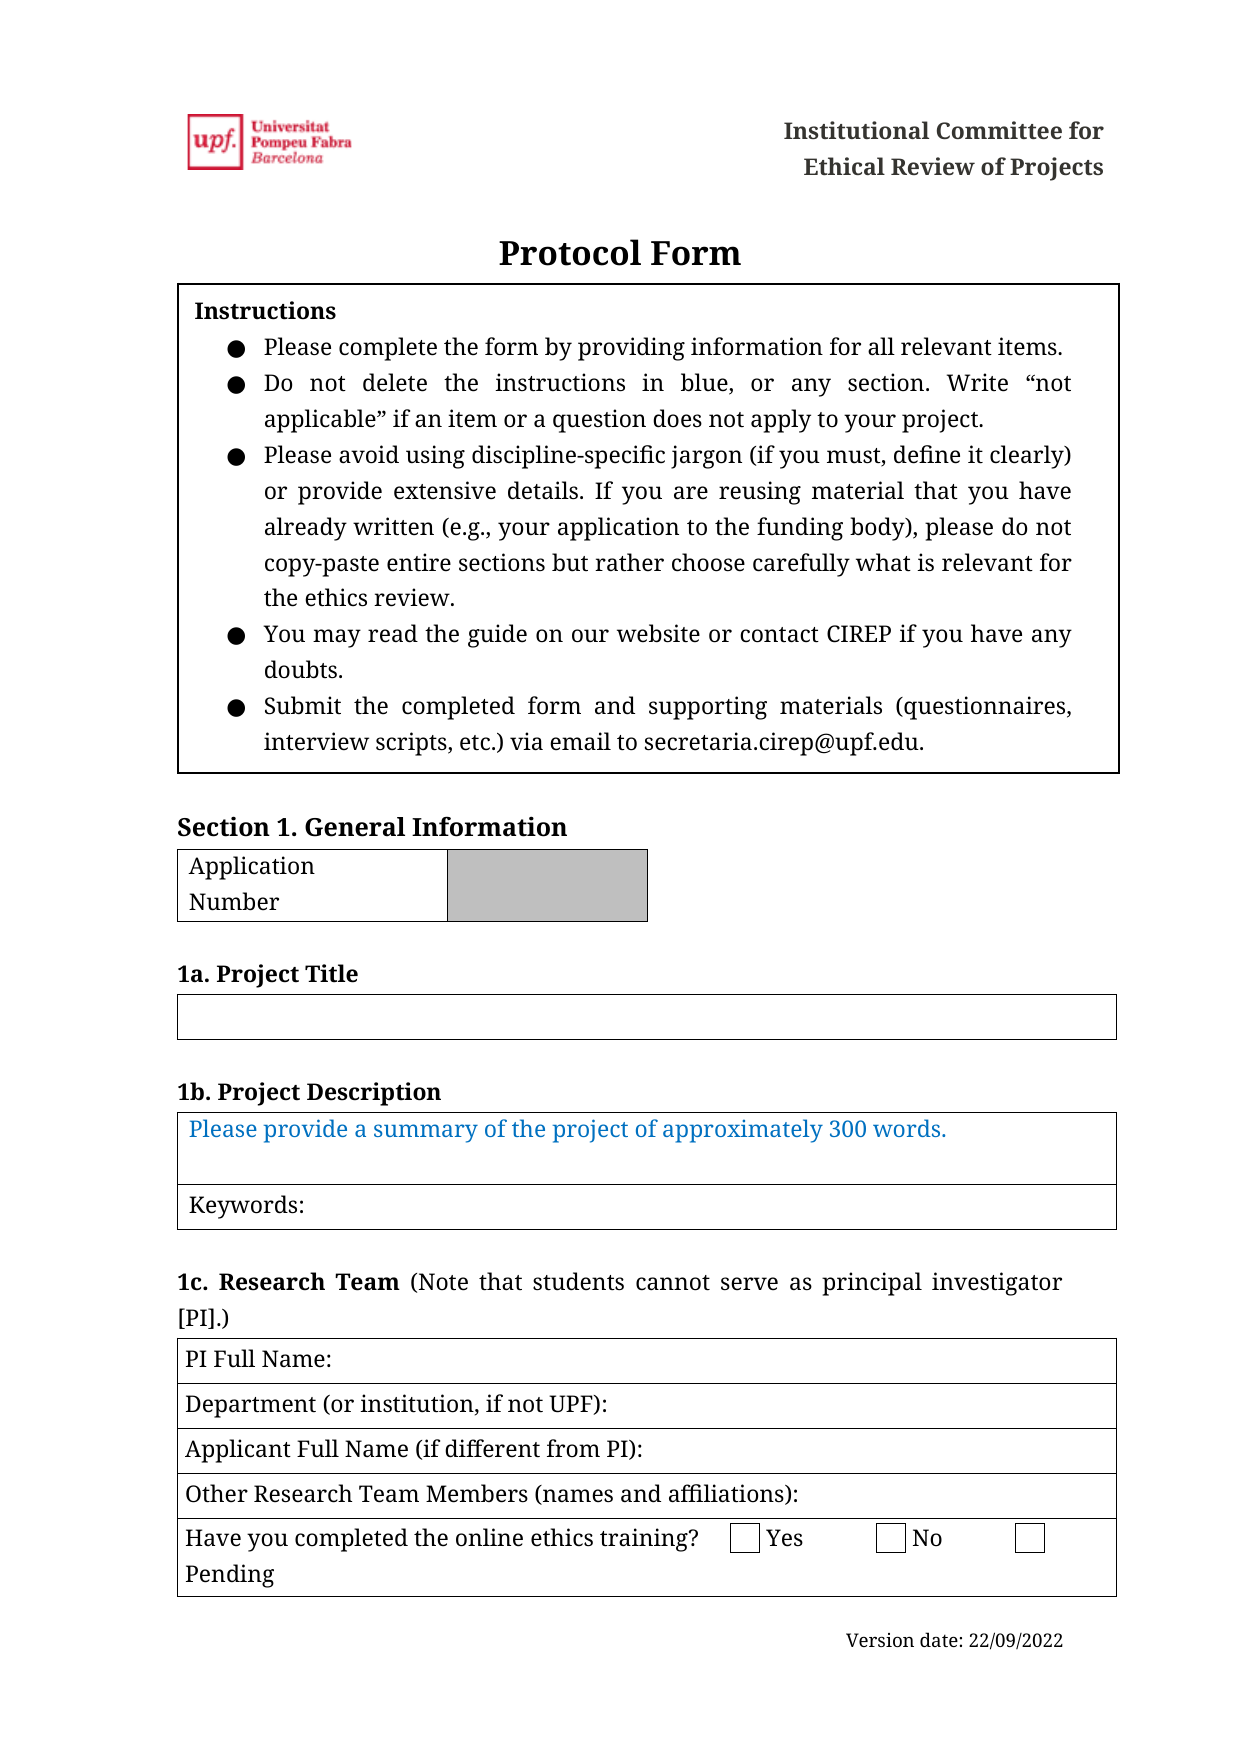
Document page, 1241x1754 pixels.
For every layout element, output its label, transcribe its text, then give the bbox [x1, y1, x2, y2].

table_cell Applicant Full Name (if different from PI): [178, 1429, 1116, 1473]
table_header [178, 995, 1116, 1039]
table_header Instructions Please complete the form by providing information for all relevant items. Do not delete the instructions in blue, or any section. Write “not applicable” if an item or a question does not apply to your project. Please avoid using discipline-specific jargon (if you must, define it clearly) or provide extensive details. If you are reusing material that you have already written (e.g., your application to the funding body), please do not copy-paste entire sections but rather choose carefully what is relevant for the ethics review. You may read the guide on our website or contact CIREP if you have any doubts. Submit the completed form and supporting materials (questionnaires, interview scripts, etc.) via email to secretaria.cirep@upf.edu. [179, 285, 1118, 772]
table_cell Have you completed the online ethics training? Yes No Pending [178, 1519, 1116, 1596]
picture [187, 114, 352, 170]
table_header Application Number [178, 850, 447, 921]
text 1a. Project Title [177, 958, 1063, 989]
table_header Please provide a summary of the project of approximately 300 words. [178, 1113, 1116, 1184]
text Protocol Form [177, 230, 1063, 276]
text 1c. Research Team (Note that students cannot serve as principal investigator [PI].) [177, 1266, 1063, 1333]
table_header [448, 850, 647, 921]
table_cell Department (or institution, if not UPF): [178, 1384, 1116, 1428]
table_cell Keywords: [178, 1185, 1116, 1229]
text 1b. Project Description [177, 1076, 1063, 1107]
table_cell Other Research Team Members (names and affiliations): [178, 1474, 1116, 1518]
table_header PI Full Name: [178, 1339, 1116, 1383]
text Section 1. General Information [177, 810, 1063, 844]
